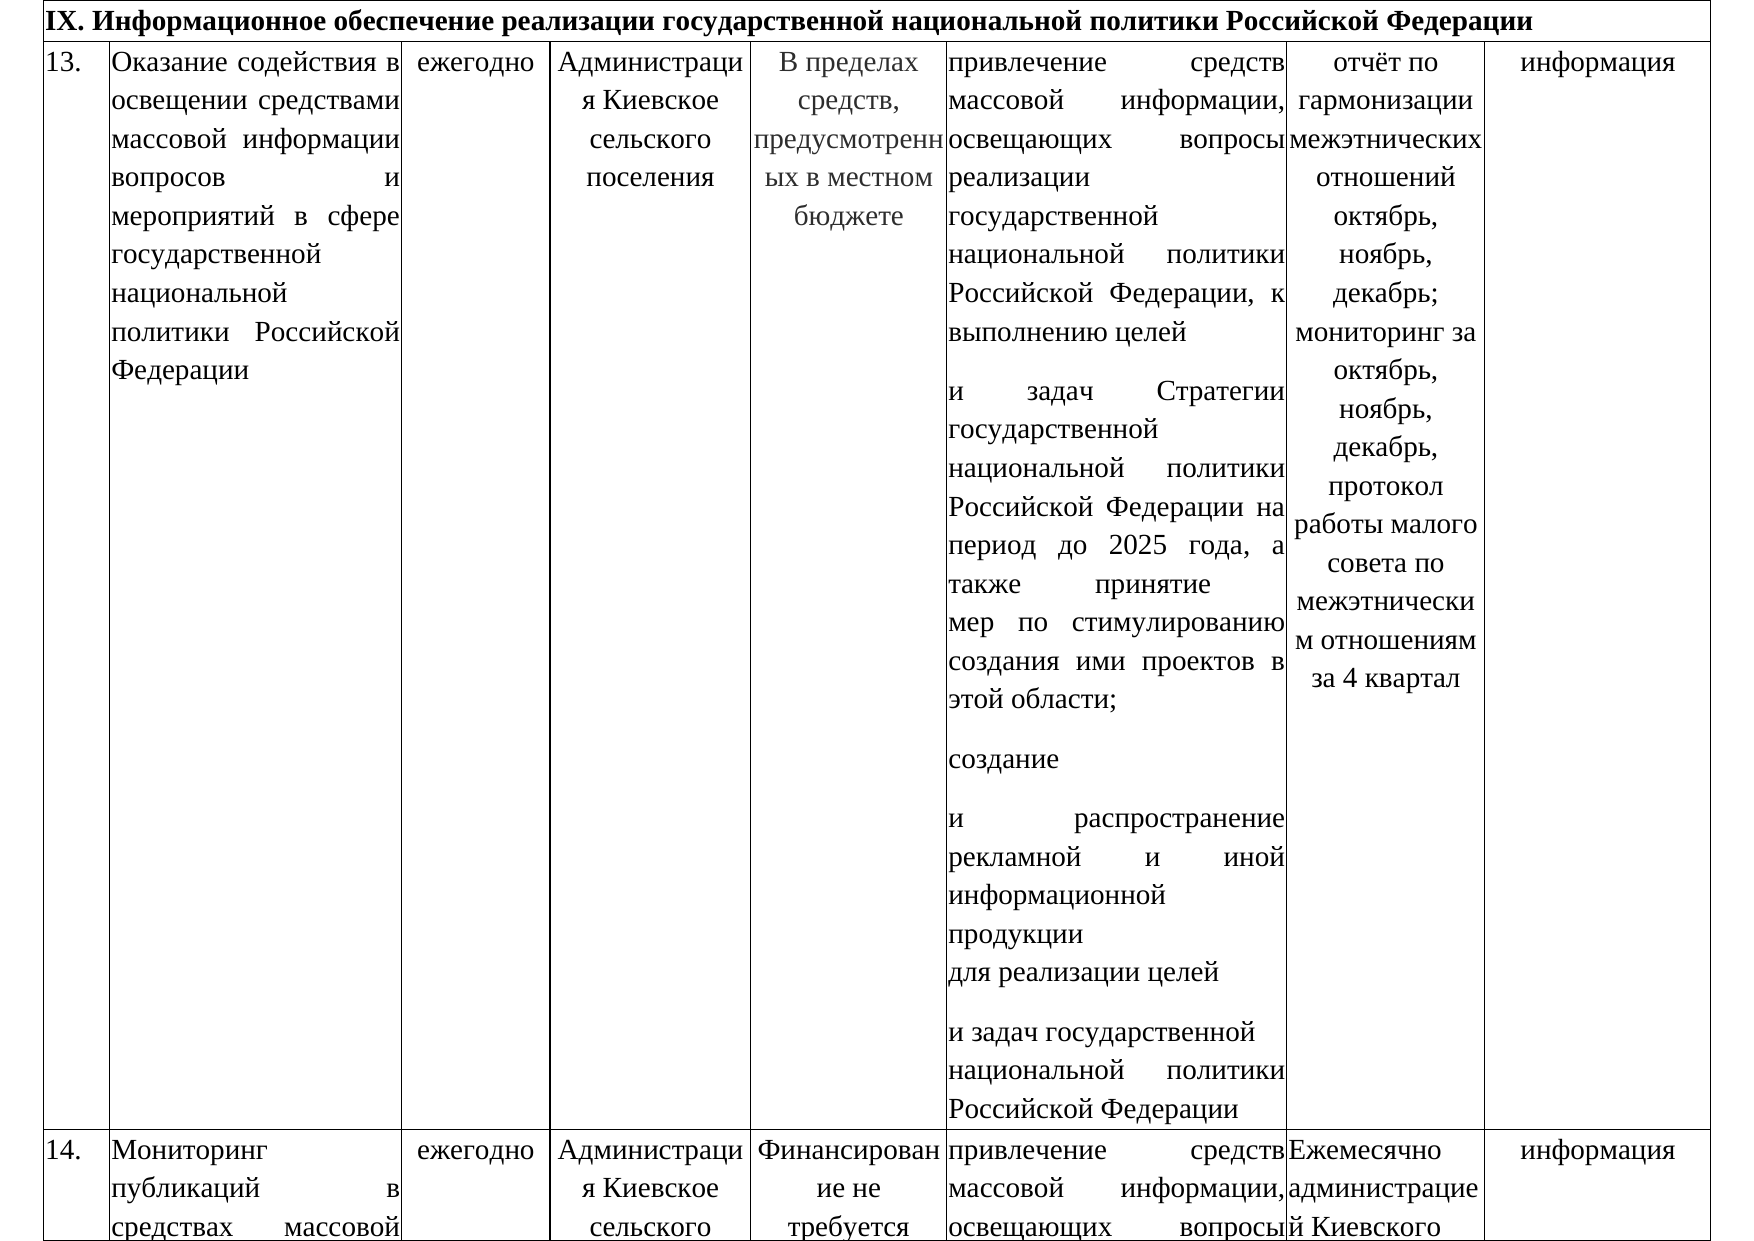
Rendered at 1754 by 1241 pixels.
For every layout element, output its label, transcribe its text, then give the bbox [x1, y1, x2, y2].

table_cell отчёт по гармонизации межэтнических отношений октябрь, ноябрь, декабрь; мониторинг за октябрь, ноябрь, декабрь, протокол работы малого совета по межэтническим отношениям за 4 квартал [1287, 42, 1484, 1129]
table_cell В пределах средств, предусмотренных в местном бюджете [751, 42, 946, 1129]
table_cell ежегодно [402, 42, 549, 1129]
table_cell привлечение средств массовой информации, освещающих вопросы реализации государственной национальной политики Российской Федерации, к выполнению целей и задач Стратегии государственной национальной политики Российской Федерации на период до 2025 года, а также принятие мер по стимулированию создания ими проектов в этой области; создание и распространение рекламной и иной информационной продукции для реализации целей и задач государственной национальной политики Российской Федерации [947, 42, 1286, 1129]
table_cell информация [1485, 1130, 1710, 1240]
table_cell привлечение средств массовой информации, освещающих вопросы реализации государственной национальной политики Российской Федерации, к выполнению целей и задач Стратегии государственной национальной политики Российской Федерации на период до 2025 года, а также принятие мер по стимулированию создания ими проектов в этой области [947, 1130, 1286, 1240]
table_cell информация [1485, 42, 1710, 1129]
table_cell ежегодно [402, 1130, 549, 1240]
table_cell Финансирование не требуется [751, 1130, 946, 1240]
table_cell Мониторинг публикаций в средствах массовой информации и сети "Интернет", посвященных вопросам межнациональных отношений, сохранения и защиты самобытности, культуры, языков и традиций народов Российской Федерации, социальной и культурной адаптации и интеграции мигрантов, профилактики национального и религиозного экстремизма [110, 1130, 401, 1240]
table_header IX. Информационное обеспечение реализации государственной национальной политики Российской Федерации [44, 1, 1710, 41]
table_cell Администрация Киевское сельского поселения [551, 42, 750, 1129]
table_cell 14. [44, 1130, 109, 1240]
table_cell 13. [44, 42, 109, 1129]
table_cell Оказание содействия в освещении средствами массовой информации вопросов и мероприятий в сфере государственной национальной политики Российской Федерации [110, 42, 401, 1129]
table_cell Администрация Киевское сельского поселения [551, 1130, 750, 1240]
